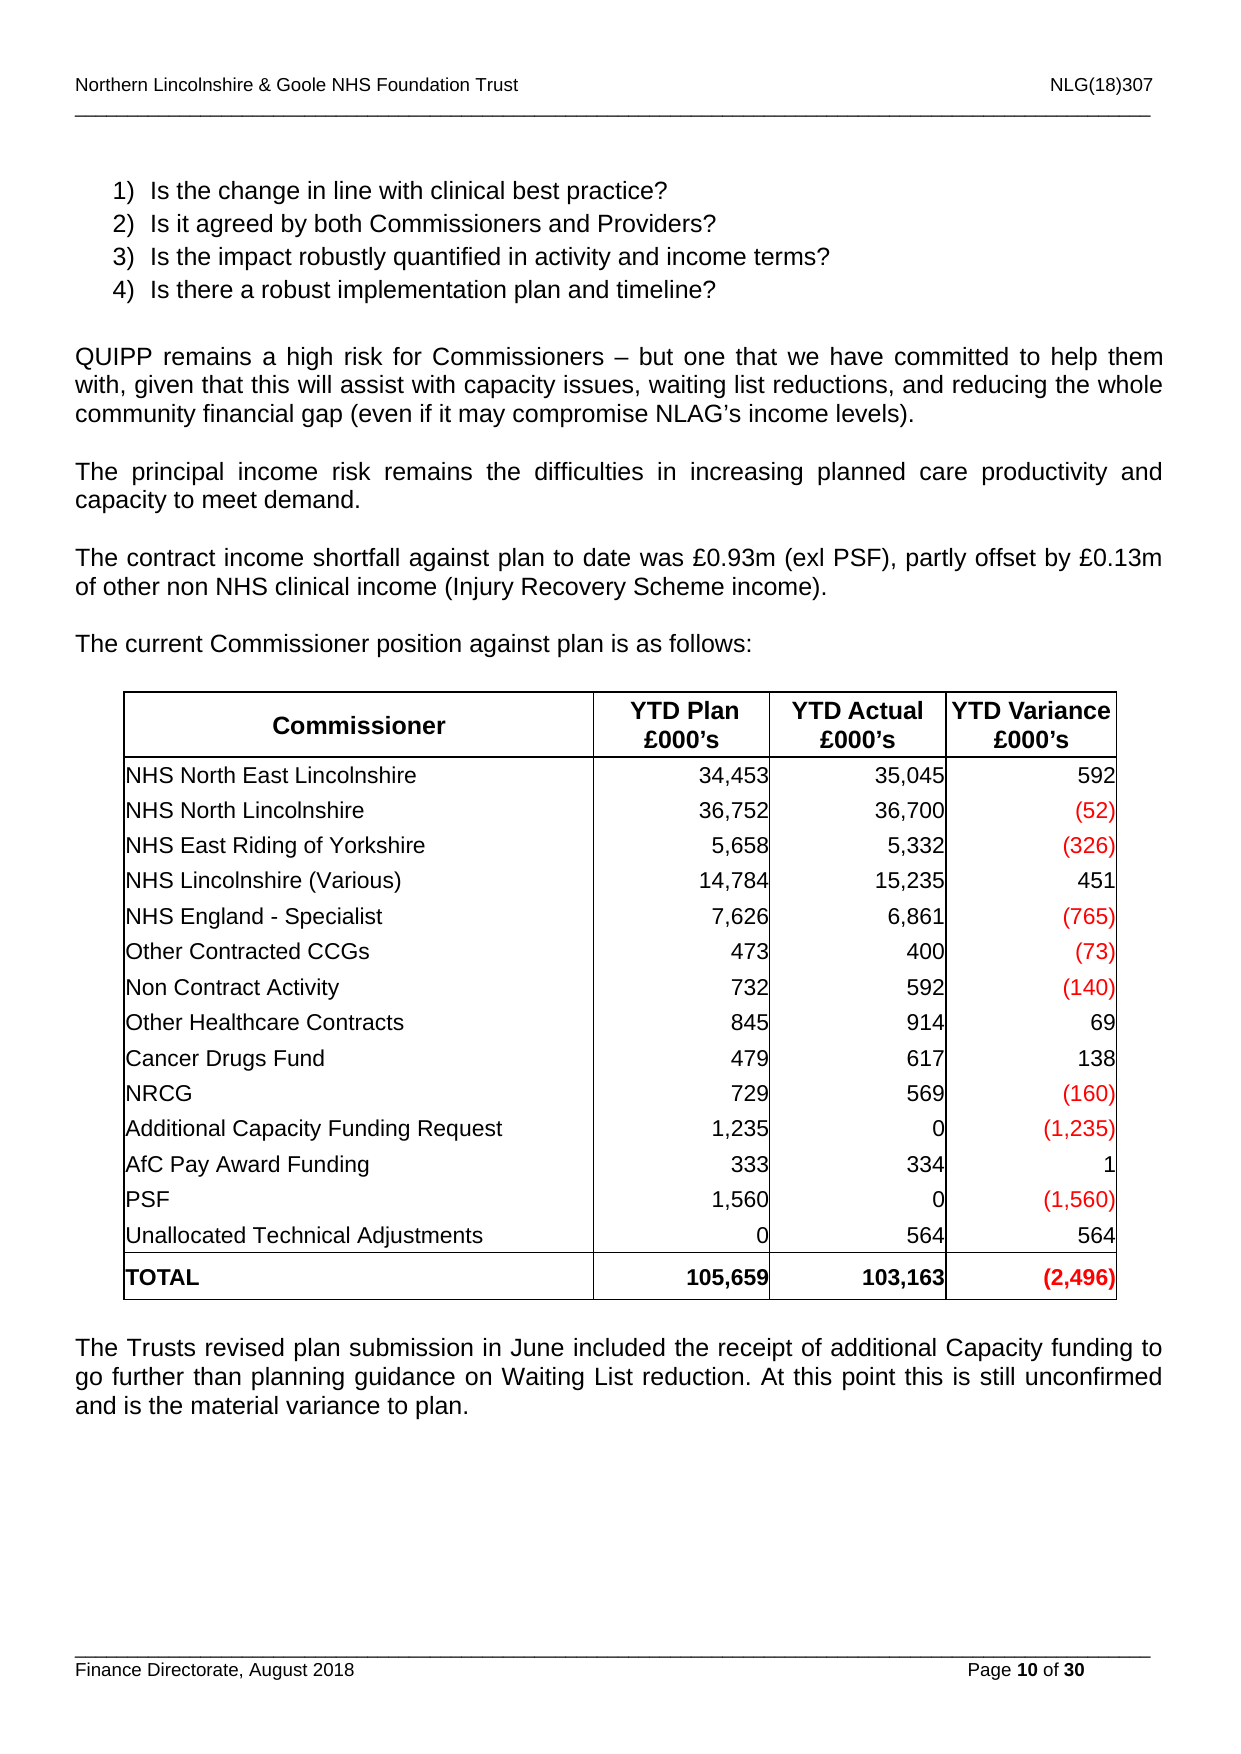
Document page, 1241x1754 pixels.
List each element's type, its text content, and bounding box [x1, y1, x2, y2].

table_cell 592 [947, 758, 1116, 792]
table_cell 0 [594, 1217, 769, 1252]
table_cell (326) [947, 827, 1116, 862]
table_cell NHS England - Specialist [125, 898, 593, 933]
table_cell 138 [947, 1040, 1116, 1075]
table_header YTD Actual £000’s [770, 693, 945, 756]
table_header YTD Variance £000’s [947, 693, 1116, 756]
table_cell 400 [770, 933, 945, 969]
table_cell (765) [947, 898, 1116, 933]
table_cell NHS North Lincolnshire [125, 792, 593, 827]
table_header YTD Plan £000’s [594, 693, 769, 756]
table_cell (140) [947, 969, 1116, 1004]
table_cell (52) [947, 792, 1116, 827]
table_cell Unallocated Technical Adjustments [125, 1217, 593, 1252]
table_header Commissioner [125, 693, 593, 756]
table_cell NHS North East Lincolnshire [125, 758, 593, 792]
table_cell 7,626 [594, 898, 769, 933]
table_cell 617 [770, 1040, 945, 1075]
table_cell 333 [594, 1146, 769, 1181]
table_cell 69 [947, 1004, 1116, 1039]
table_cell 729 [594, 1075, 769, 1110]
table_cell 564 [770, 1217, 945, 1252]
table_cell 36,700 [770, 792, 945, 827]
table_cell PSF [125, 1181, 593, 1217]
table_cell NHS East Riding of Yorkshire [125, 827, 593, 862]
table_cell 914 [770, 1004, 945, 1039]
text The Trusts revised plan submission in June included the receipt of additional Capacity funding to go further than planning guidance on Waiting List reduction. At this point this is still unconfirmed and is the material variance to plan. [75, 1333, 1165, 1419]
table_cell 0 [770, 1110, 945, 1146]
table_cell (2,496) [947, 1253, 1116, 1299]
table_cell NRCG [125, 1075, 593, 1110]
table_cell Additional Capacity Funding Request [125, 1110, 593, 1146]
table_cell 6,861 [770, 898, 945, 933]
table_cell 5,332 [770, 827, 945, 862]
table_cell 564 [947, 1217, 1116, 1252]
table_cell Other Healthcare Contracts [125, 1004, 593, 1039]
table_cell 732 [594, 969, 769, 1004]
table_cell 1 [947, 1146, 1116, 1181]
table_cell 845 [594, 1004, 769, 1039]
text QUIPP remains a high risk for Commissioners – but one that we have committed to help them with, given that this will assist with capacity issues, waiting list reductions, and reducing the whole community financial gap (even if it may compromise NLAG’s income levels). [75, 341, 1165, 428]
table_cell AfC Pay Award Funding [125, 1146, 593, 1181]
table_cell 105,659 [594, 1253, 769, 1299]
table_cell (1,235) [947, 1110, 1116, 1146]
table_cell 569 [770, 1075, 945, 1110]
table_cell 592 [770, 969, 945, 1004]
list Is it agreed by both Commissioners and Providers? [112, 209, 1165, 238]
table_cell (73) [947, 933, 1116, 969]
table_cell TOTAL [125, 1253, 593, 1299]
table_cell 103,163 [770, 1253, 945, 1299]
table_cell (1,560) [947, 1181, 1116, 1217]
table_cell 35,045 [770, 758, 945, 792]
table_cell 34,453 [594, 758, 769, 792]
table_cell 473 [594, 933, 769, 969]
table_cell 1,235 [594, 1110, 769, 1146]
text The contract income shortfall against plan to date was £0.93m (exl PSF), partly offset by £0.13m of other non NHS clinical income (Injury Recovery Scheme income). [75, 543, 1165, 600]
list Is there a robust implementation plan and timeline? [112, 275, 1165, 304]
table_cell Other Contracted CCGs [125, 933, 593, 969]
text The principal income risk remains the difficulties in increasing planned care productivity and capacity to meet demand. [75, 456, 1165, 514]
table_cell 0 [770, 1181, 945, 1217]
table_cell 5,658 [594, 827, 769, 862]
table_cell 15,235 [770, 863, 945, 898]
list Is the change in line with clinical best practice? [112, 176, 1165, 205]
table_cell NHS Lincolnshire (Various) [125, 863, 593, 898]
table_cell 36,752 [594, 792, 769, 827]
list Is the impact robustly quantified in activity and income terms? [112, 242, 1165, 271]
table_cell 334 [770, 1146, 945, 1181]
table_cell 14,784 [594, 863, 769, 898]
table_cell 451 [947, 863, 1116, 898]
table_cell Cancer Drugs Fund [125, 1040, 593, 1075]
table_cell (160) [947, 1075, 1116, 1110]
table_cell Non Contract Activity [125, 969, 593, 1004]
table_cell 1,560 [594, 1181, 769, 1217]
text The current Commissioner position against plan is as follows: [75, 629, 1165, 658]
table_cell 479 [594, 1040, 769, 1075]
